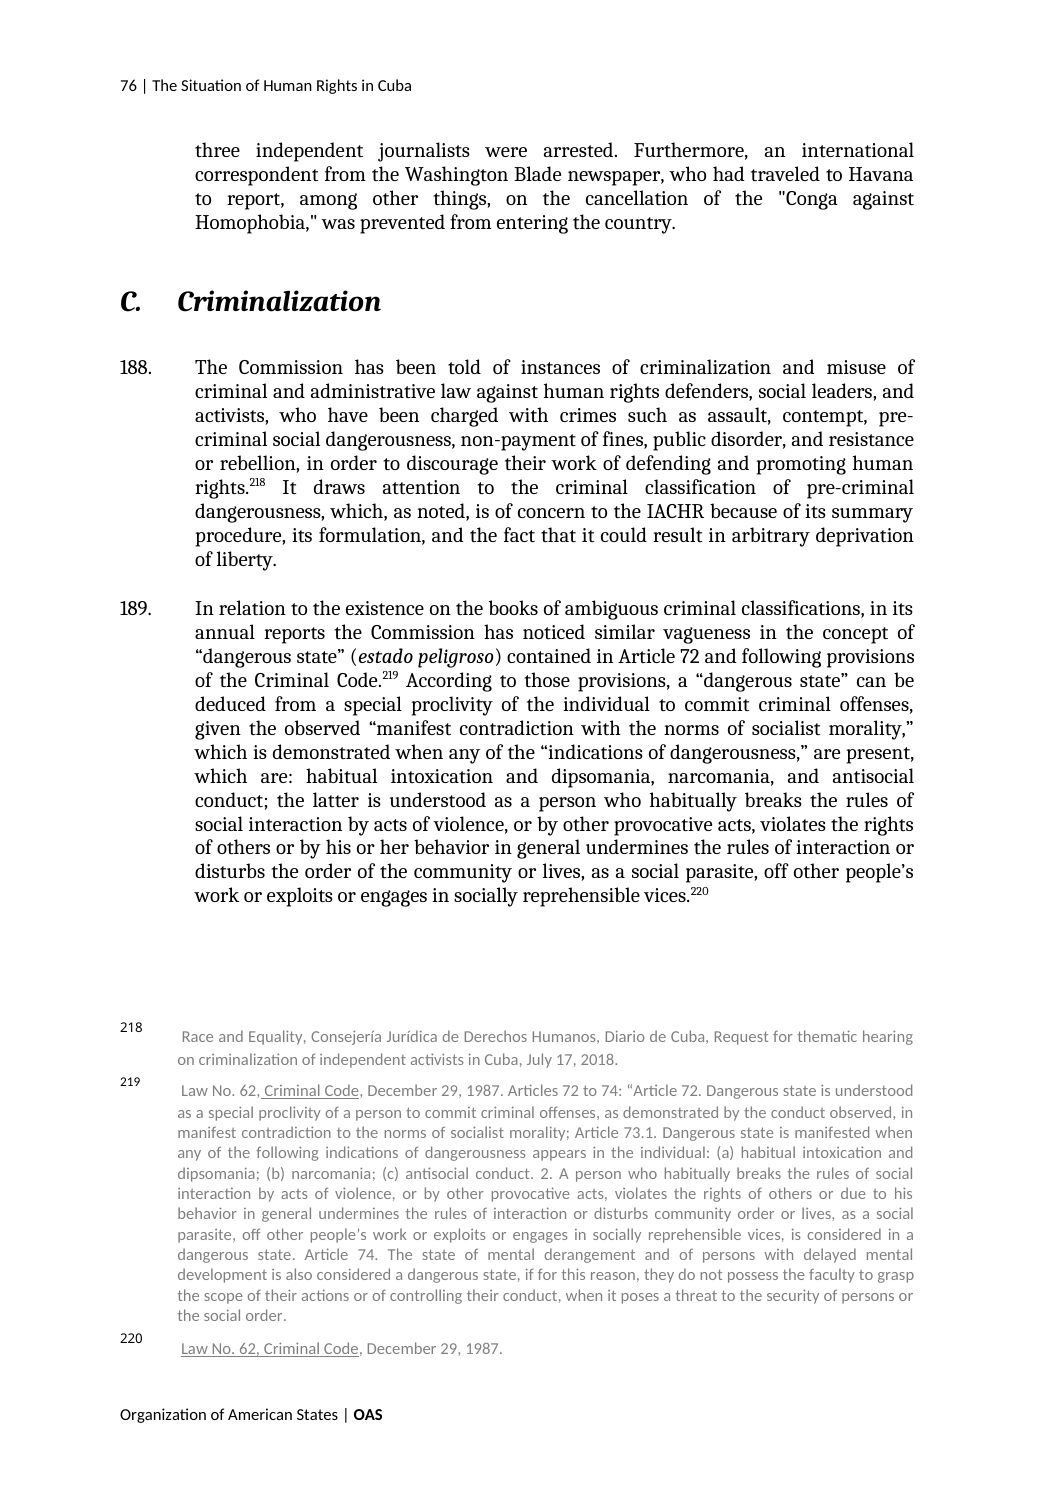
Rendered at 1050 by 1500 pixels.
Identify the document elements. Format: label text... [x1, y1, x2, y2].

subtitle Criminalization [120, 285, 915, 318]
list The Commission has been told of instances of criminalization and misuse of criminal and administrative law against human rights defenders, social leaders, and activists, who have been charged with crimes such as assault, contempt, pre-criminal social dangerousness, non-payment of fines, public disorder, and resistance or rebellion, in order to discourage their work of defending and promoting human rights. It draws attention to the criminal classification of pre-criminal dangerousness, which, as noted, is of concern to the IACHR because of its summary procedure, its formulation, and the fact that it could result in arbitrary deprivation of liberty. [120, 356, 915, 572]
list In relation to the existence on the books of ambiguous criminal classifications, in its annual reports the Commission has noticed similar vagueness in the concept of “dangerous state” (estado peligroso) contained in Article 72 and following provisions of the Criminal Code. According to those provisions, a “dangerous state” can be deduced from a special proclivity of the individual to commit criminal offenses, given the observed “manifest contradiction with the norms of socialist morality,” which is demonstrated when any of the “indications of dangerousness,” are present, which are: habitual intoxication and dipsomania, narcomania, and antisocial conduct; the latter is understood as a person who habitually breaks the rules of social interaction by acts of violence, or by other provocative acts, violates the rights of others or by his or her behavior in general undermines the rules of interaction or disturbs the order of the community or lives, as a social parasite, off other people’s work or exploits or engages in socially reprehensible vices. [120, 597, 915, 908]
list Regarding LGBTI people’s right to peaceful assembly and freedom of expression, on June 4, 2019, the Commission and the Office of it Special Rapporteur on Freedom of Expression condemned the break-up of a peaceful march for the rights of LGBTI people in Cuba. The march was independently organized following the cancellation of an event popularly known as the "Conga against Homophobia," held under the official auspices of the government during the Cuban Days against Homophobia and Transphobia. The IACHR notes with concern that the Cuban police interrupted an exercise in freedom of expression and requested that the more than 200 participants stop their march, as they lacked authorization. During the break-up of the march, three independent journalists were arrested. Furthermore, an international correspondent from the Washington Blade newspaper, who had traveled to Havana to report, among other things, on the cancellation of the "Conga against Homophobia," was prevented from entering the country. [120, 139, 915, 235]
